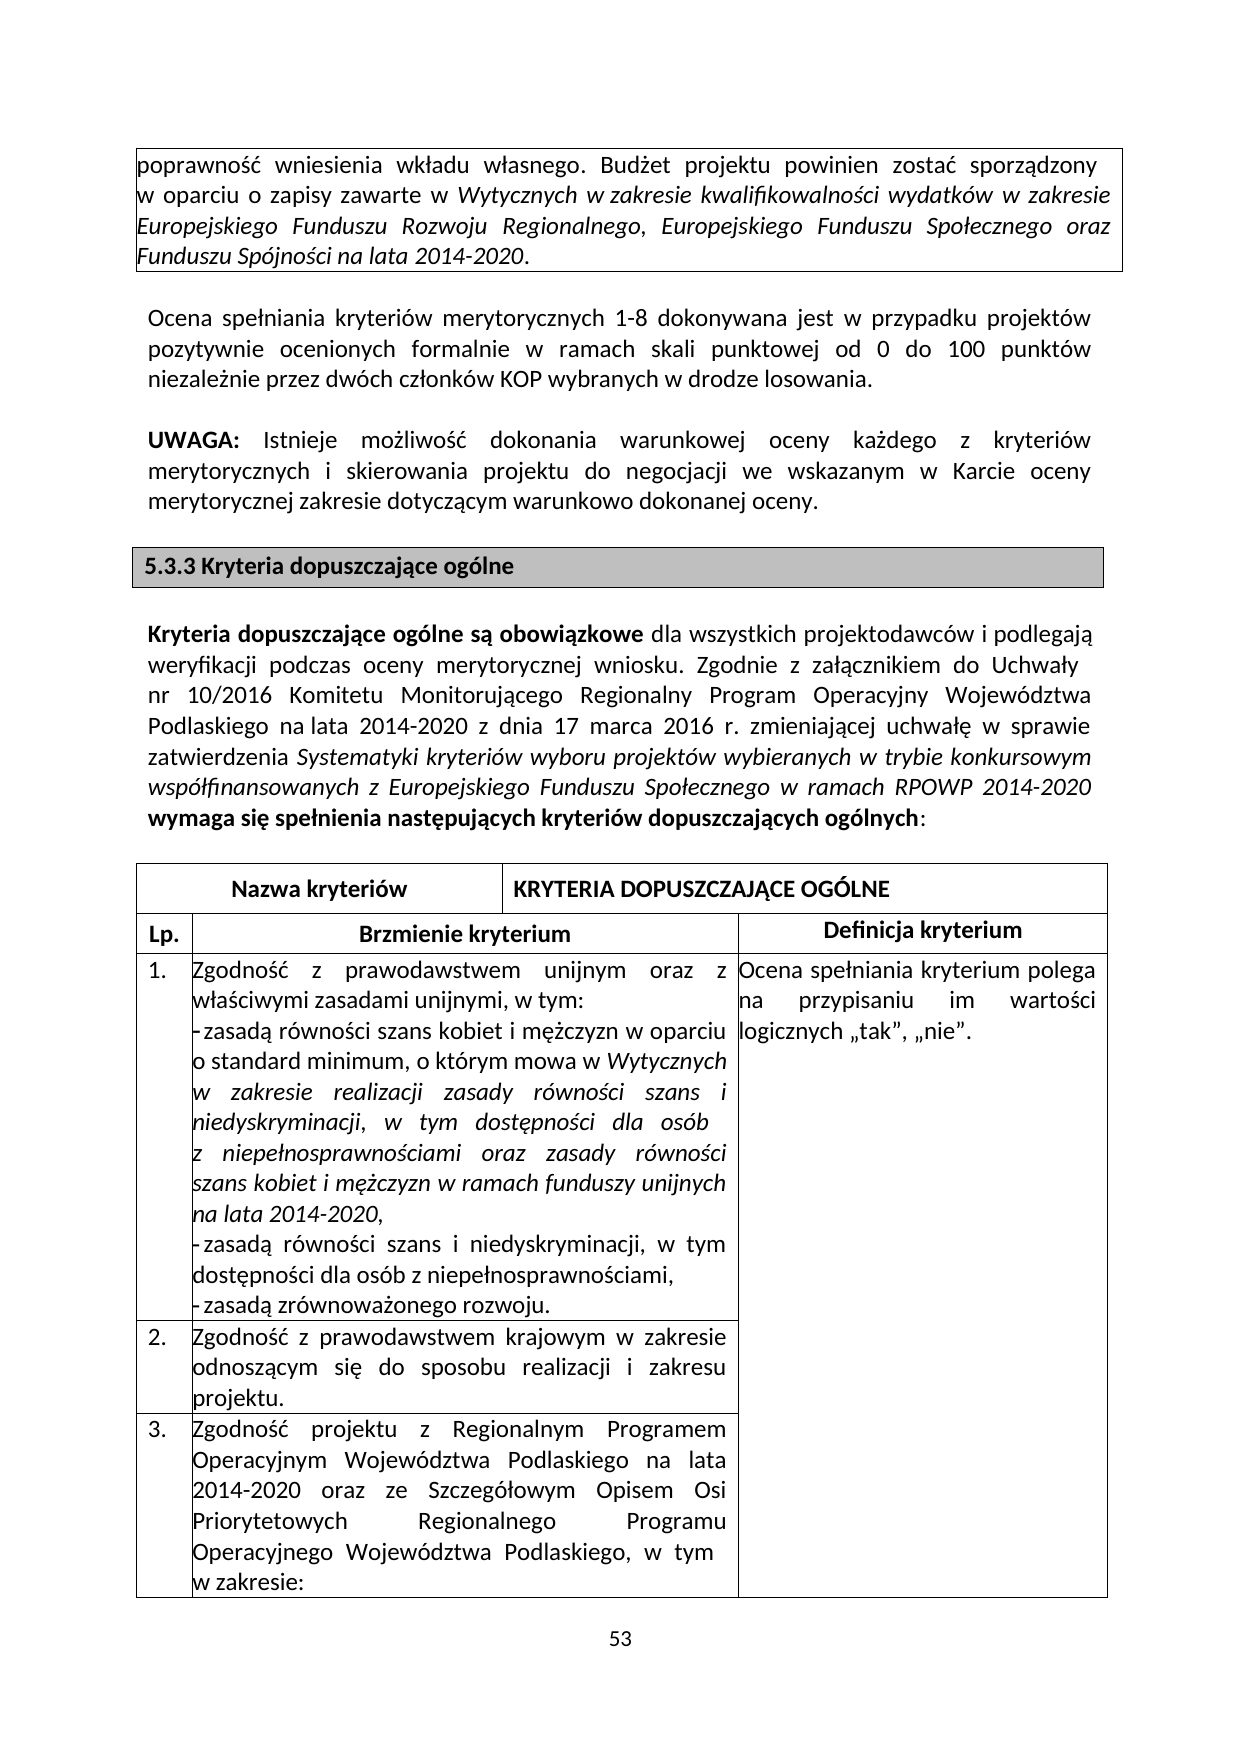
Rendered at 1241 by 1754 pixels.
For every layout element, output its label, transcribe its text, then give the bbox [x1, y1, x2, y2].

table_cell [137, 149, 1122, 271]
table_cell Lp. [137, 914, 192, 953]
table_header 5.3.3 Kryteria dopuszczające ogólne [133, 548, 1103, 587]
table_cell 3. [137, 1414, 192, 1597]
table_cell 1. [137, 954, 192, 1320]
text Ocena spełniania kryteriów merytorycznych 1-8 dokonywana jest w przypadku projektów pozytywnie ocenionych formalnie w ramach skali punktowej od 0 do 100 punktów niezależnie przez dwóch członków KOP wybranych w drodze losowania. [148, 302, 1092, 394]
table_header Nazwa kryteriów [137, 864, 502, 913]
text Kryteria dopuszczające ogólne są obowiązkowe dla wszystkich projektodawców i podlegają weryfikacji podczas oceny merytorycznej wniosku. Zgodnie z załącznikiem do Uchwały nr 10/2016 Komitetu Monitorującego Regionalny Program Operacyjny Województwa Podlaskiego na lata 2014-2020 z dnia 17 marca 2016 r. zmieniającej uchwałę w sprawie zatwierdzenia Systematyki kryteriów wyboru projektów wybieranych w trybie konkursowym współfinansowanych z Europejskiego Funduszu Społecznego w ramach RPOWP 2014-2020 wymaga się spełnienia następujących kryteriów dopuszczających ogólnych: [148, 618, 1092, 832]
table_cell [193, 1414, 738, 1597]
table_cell Ocena spełniania kryterium polega na przypisaniu im wartości logicznych „tak”, „nie”. [739, 954, 1107, 1597]
table_cell Definicja kryterium [739, 914, 1107, 953]
table_header KRYTERIA DOPUSZCZAJĄCE OGÓLNE [503, 864, 1107, 913]
table_cell Zgodność z prawodawstwem krajowym w zakresie odnoszącym się do sposobu realizacji i zakresu projektu. [193, 1321, 738, 1413]
text UWAGA: Istnieje możliwość dokonania warunkowej oceny każdego z kryteriów merytorycznych i skierowania projektu do negocjacji we wskazanym w Karcie oceny merytorycznej zakresie dotyczącym warunkowo dokonanej oceny. [148, 424, 1092, 516]
table_cell 2. [137, 1321, 192, 1413]
table_cell Brzmienie kryterium [193, 914, 738, 953]
table_cell Zgodność z prawodawstwem unijnym oraz z właściwymi zasadami unijnymi, w tym: zasadą równości szans kobiet i mężczyzn w oparciu o standard minimum, o którym mowa w Wytycznych w zakresie realizacji zasady równości szans i niedyskryminacji, w tym dostępności dla osób z niepełnosprawnościami oraz zasady równości szans kobiet i mężczyzn w ramach funduszy unijnych na lata 2014-2020, zasadą równości szans i niedyskryminacji, w tym dostępności dla osób z niepełnosprawnościami, zasadą zrównoważonego rozwoju. [193, 954, 738, 1320]
